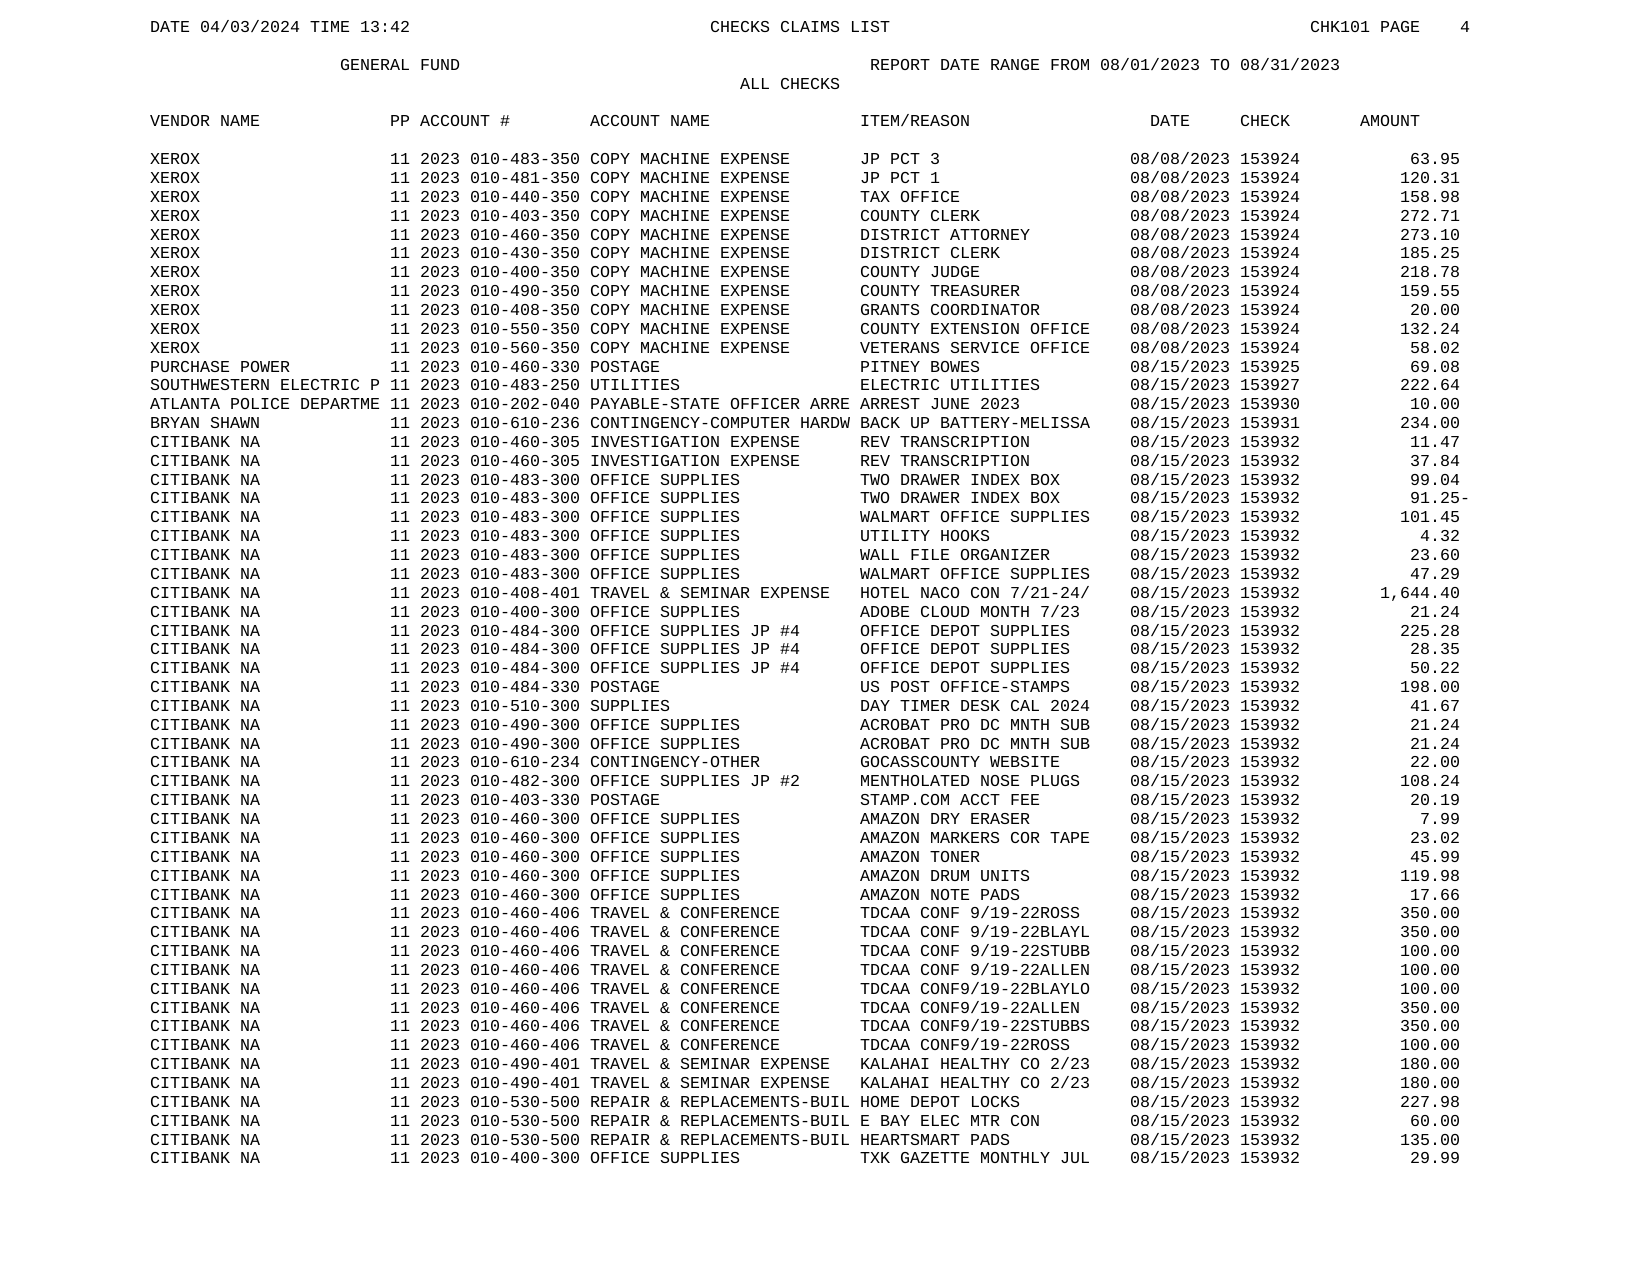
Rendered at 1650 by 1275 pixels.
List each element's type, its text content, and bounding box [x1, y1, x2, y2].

text CITIBANK NA 11 2023 010-460-300 OFFICE SUPPLIES AMAZON NOTE PADS 08/15/2023 153932 17.66 [150, 886, 1500, 905]
text CITIBANK NA 11 2023 010-460-406 TRAVEL & CONFERENCE TDCAA CONF9/19-22ALLEN 08/15/2023 153932 350.00 [150, 999, 1500, 1018]
text CITIBANK NA 11 2023 010-460-406 TRAVEL & CONFERENCE TDCAA CONF9/19-22BLAYLO 08/15/2023 153932 100.00 [150, 980, 1500, 999]
text CITIBANK NA 11 2023 010-403-330 POSTAGE STAMP.COM ACCT FEE 08/15/2023 153932 20.19 [150, 792, 1500, 811]
text ATLANTA POLICE DEPARTME 11 2023 010-202-040 PAYABLE-STATE OFFICER ARRE ARREST JUNE 2023 08/15/2023 153930 10.00 [150, 396, 1500, 415]
text CITIBANK NA 11 2023 010-490-401 TRAVEL & SEMINAR EXPENSE KALAHAI HEALTHY CO 2/23 08/15/2023 153932 180.00 [150, 1074, 1500, 1093]
text CITIBANK NA 11 2023 010-490-300 OFFICE SUPPLIES ACROBAT PRO DC MNTH SUB 08/15/2023 153932 21.24 [150, 735, 1500, 754]
text XEROX 11 2023 010-481-350 COPY MACHINE EXPENSE JP PCT 1 08/08/2023 153924 120.31 [150, 169, 1500, 188]
text CITIBANK NA 11 2023 010-483-300 OFFICE SUPPLIES TWO DRAWER INDEX BOX 08/15/2023 153932 99.04 [150, 471, 1500, 490]
text XEROX 11 2023 010-430-350 COPY MACHINE EXPENSE DISTRICT CLERK 08/08/2023 153924 185.25 [150, 245, 1500, 264]
text CITIBANK NA 11 2023 010-400-300 OFFICE SUPPLIES TXK GAZETTE MONTHLY JUL 08/15/2023 153932 29.99 [150, 1150, 1500, 1169]
text CITIBANK NA 11 2023 010-460-406 TRAVEL & CONFERENCE TDCAA CONF 9/19-22ROSS 08/15/2023 153932 350.00 [150, 905, 1500, 924]
text CITIBANK NA 11 2023 010-530-500 REPAIR & REPLACEMENTS-BUIL HEARTSMART PADS 08/15/2023 153932 135.00 [150, 1131, 1500, 1150]
text CITIBANK NA 11 2023 010-483-300 OFFICE SUPPLIES UTILITY HOOKS 08/15/2023 153932 4.32 [150, 528, 1500, 547]
text DATE 04/03/2024 TIME 13:42 CHECKS CLAIMS LIST CHK101 PAGE 4 [150, 19, 1500, 38]
text CITIBANK NA 11 2023 010-460-406 TRAVEL & CONFERENCE TDCAA CONF9/19-22ROSS 08/15/2023 153932 100.00 [150, 1037, 1500, 1056]
text CITIBANK NA 11 2023 010-510-300 SUPPLIES DAY TIMER DESK CAL 2024 08/15/2023 153932 41.67 [150, 697, 1500, 716]
text XEROX 11 2023 010-550-350 COPY MACHINE EXPENSE COUNTY EXTENSION OFFICE 08/08/2023 153924 132.24 [150, 320, 1500, 339]
text XEROX 11 2023 010-440-350 COPY MACHINE EXPENSE TAX OFFICE 08/08/2023 153924 158.98 [150, 188, 1500, 207]
text XEROX 11 2023 010-400-350 COPY MACHINE EXPENSE COUNTY JUDGE 08/08/2023 153924 218.78 [150, 264, 1500, 283]
text CITIBANK NA 11 2023 010-483-300 OFFICE SUPPLIES WALL FILE ORGANIZER 08/15/2023 153932 23.60 [150, 547, 1500, 566]
text CITIBANK NA 11 2023 010-408-401 TRAVEL & SEMINAR EXPENSE HOTEL NACO CON 7/21-24/ 08/15/2023 153932 1,644.40 [150, 584, 1500, 603]
text XEROX 11 2023 010-483-350 COPY MACHINE EXPENSE JP PCT 3 08/08/2023 153924 63.95 [150, 151, 1500, 169]
text CITIBANK NA 11 2023 010-483-300 OFFICE SUPPLIES WALMART OFFICE SUPPLIES 08/15/2023 153932 47.29 [150, 566, 1500, 584]
text SOUTHWESTERN ELECTRIC P 11 2023 010-483-250 UTILITIES ELECTRIC UTILITIES 08/15/2023 153927 222.64 [150, 377, 1500, 396]
text CITIBANK NA 11 2023 010-483-300 OFFICE SUPPLIES WALMART OFFICE SUPPLIES 08/15/2023 153932 101.45 [150, 509, 1500, 528]
text XEROX 11 2023 010-490-350 COPY MACHINE EXPENSE COUNTY TREASURER 08/08/2023 153924 159.55 [150, 283, 1500, 302]
text CITIBANK NA 11 2023 010-460-300 OFFICE SUPPLIES AMAZON TONER 08/15/2023 153932 45.99 [150, 848, 1500, 867]
text XEROX 11 2023 010-560-350 COPY MACHINE EXPENSE VETERANS SERVICE OFFICE 08/08/2023 153924 58.02 [150, 339, 1500, 358]
text CITIBANK NA 11 2023 010-530-500 REPAIR & REPLACEMENTS-BUIL E BAY ELEC MTR CON 08/15/2023 153932 60.00 [150, 1112, 1500, 1131]
text CITIBANK NA 11 2023 010-460-300 OFFICE SUPPLIES AMAZON DRY ERASER 08/15/2023 153932 7.99 [150, 811, 1500, 829]
text VENDOR NAME PP ACCOUNT # ACCOUNT NAME ITEM/REASON DATE CHECK AMOUNT [150, 113, 1500, 132]
text XEROX 11 2023 010-460-350 COPY MACHINE EXPENSE DISTRICT ATTORNEY 08/08/2023 153924 273.10 [150, 226, 1500, 245]
text CITIBANK NA 11 2023 010-484-300 OFFICE SUPPLIES JP #4 OFFICE DEPOT SUPPLIES 08/15/2023 153932 225.28 [150, 622, 1500, 641]
text CITIBANK NA 11 2023 010-483-300 OFFICE SUPPLIES TWO DRAWER INDEX BOX 08/15/2023 153932 91.25- [150, 490, 1500, 509]
text BRYAN SHAWN 11 2023 010-610-236 CONTINGENCY-COMPUTER HARDW BACK UP BATTERY-MELISSA 08/15/2023 153931 234.00 [150, 415, 1500, 433]
text CITIBANK NA 11 2023 010-482-300 OFFICE SUPPLIES JP #2 MENTHOLATED NOSE PLUGS 08/15/2023 153932 108.24 [150, 773, 1500, 792]
text XEROX 11 2023 010-403-350 COPY MACHINE EXPENSE COUNTY CLERK 08/08/2023 153924 272.71 [150, 207, 1500, 226]
text CITIBANK NA 11 2023 010-460-305 INVESTIGATION EXPENSE REV TRANSCRIPTION 08/15/2023 153932 37.84 [150, 452, 1500, 471]
text CITIBANK NA 11 2023 010-460-406 TRAVEL & CONFERENCE TDCAA CONF 9/19-22STUBB 08/15/2023 153932 100.00 [150, 943, 1500, 961]
text CITIBANK NA 11 2023 010-460-406 TRAVEL & CONFERENCE TDCAA CONF9/19-22STUBBS 08/15/2023 153932 350.00 [150, 1018, 1500, 1037]
text CITIBANK NA 11 2023 010-484-330 POSTAGE US POST OFFICE-STAMPS 08/15/2023 153932 198.00 [150, 679, 1500, 697]
text PURCHASE POWER 11 2023 010-460-330 POSTAGE PITNEY BOWES 08/15/2023 153925 69.08 [150, 358, 1500, 377]
text CITIBANK NA 11 2023 010-484-300 OFFICE SUPPLIES JP #4 OFFICE DEPOT SUPPLIES 08/15/2023 153932 50.22 [150, 660, 1500, 679]
text CITIBANK NA 11 2023 010-610-234 CONTINGENCY-OTHER GOCASSCOUNTY WEBSITE 08/15/2023 153932 22.00 [150, 754, 1500, 773]
text CITIBANK NA 11 2023 010-490-401 TRAVEL & SEMINAR EXPENSE KALAHAI HEALTHY CO 2/23 08/15/2023 153932 180.00 [150, 1056, 1500, 1074]
text XEROX 11 2023 010-408-350 COPY MACHINE EXPENSE GRANTS COORDINATOR 08/08/2023 153924 20.00 [150, 302, 1500, 320]
text CITIBANK NA 11 2023 010-460-305 INVESTIGATION EXPENSE REV TRANSCRIPTION 08/15/2023 153932 11.47 [150, 433, 1500, 452]
text GENERAL FUND REPORT DATE RANGE FROM 08/01/2023 TO 08/31/2023 [150, 56, 1500, 75]
text CITIBANK NA 11 2023 010-460-406 TRAVEL & CONFERENCE TDCAA CONF 9/19-22ALLEN 08/15/2023 153932 100.00 [150, 961, 1500, 980]
text CITIBANK NA 11 2023 010-460-300 OFFICE SUPPLIES AMAZON MARKERS COR TAPE 08/15/2023 153932 23.02 [150, 829, 1500, 848]
text CITIBANK NA 11 2023 010-484-300 OFFICE SUPPLIES JP #4 OFFICE DEPOT SUPPLIES 08/15/2023 153932 28.35 [150, 641, 1500, 660]
text ALL CHECKS [150, 75, 1500, 94]
text CITIBANK NA 11 2023 010-460-300 OFFICE SUPPLIES AMAZON DRUM UNITS 08/15/2023 153932 119.98 [150, 867, 1500, 886]
text CITIBANK NA 11 2023 010-460-406 TRAVEL & CONFERENCE TDCAA CONF 9/19-22BLAYL 08/15/2023 153932 350.00 [150, 924, 1500, 943]
text CITIBANK NA 11 2023 010-530-500 REPAIR & REPLACEMENTS-BUIL HOME DEPOT LOCKS 08/15/2023 153932 227.98 [150, 1093, 1500, 1112]
text CITIBANK NA 11 2023 010-490-300 OFFICE SUPPLIES ACROBAT PRO DC MNTH SUB 08/15/2023 153932 21.24 [150, 716, 1500, 735]
text CITIBANK NA 11 2023 010-400-300 OFFICE SUPPLIES ADOBE CLOUD MONTH 7/23 08/15/2023 153932 21.24 [150, 603, 1500, 622]
